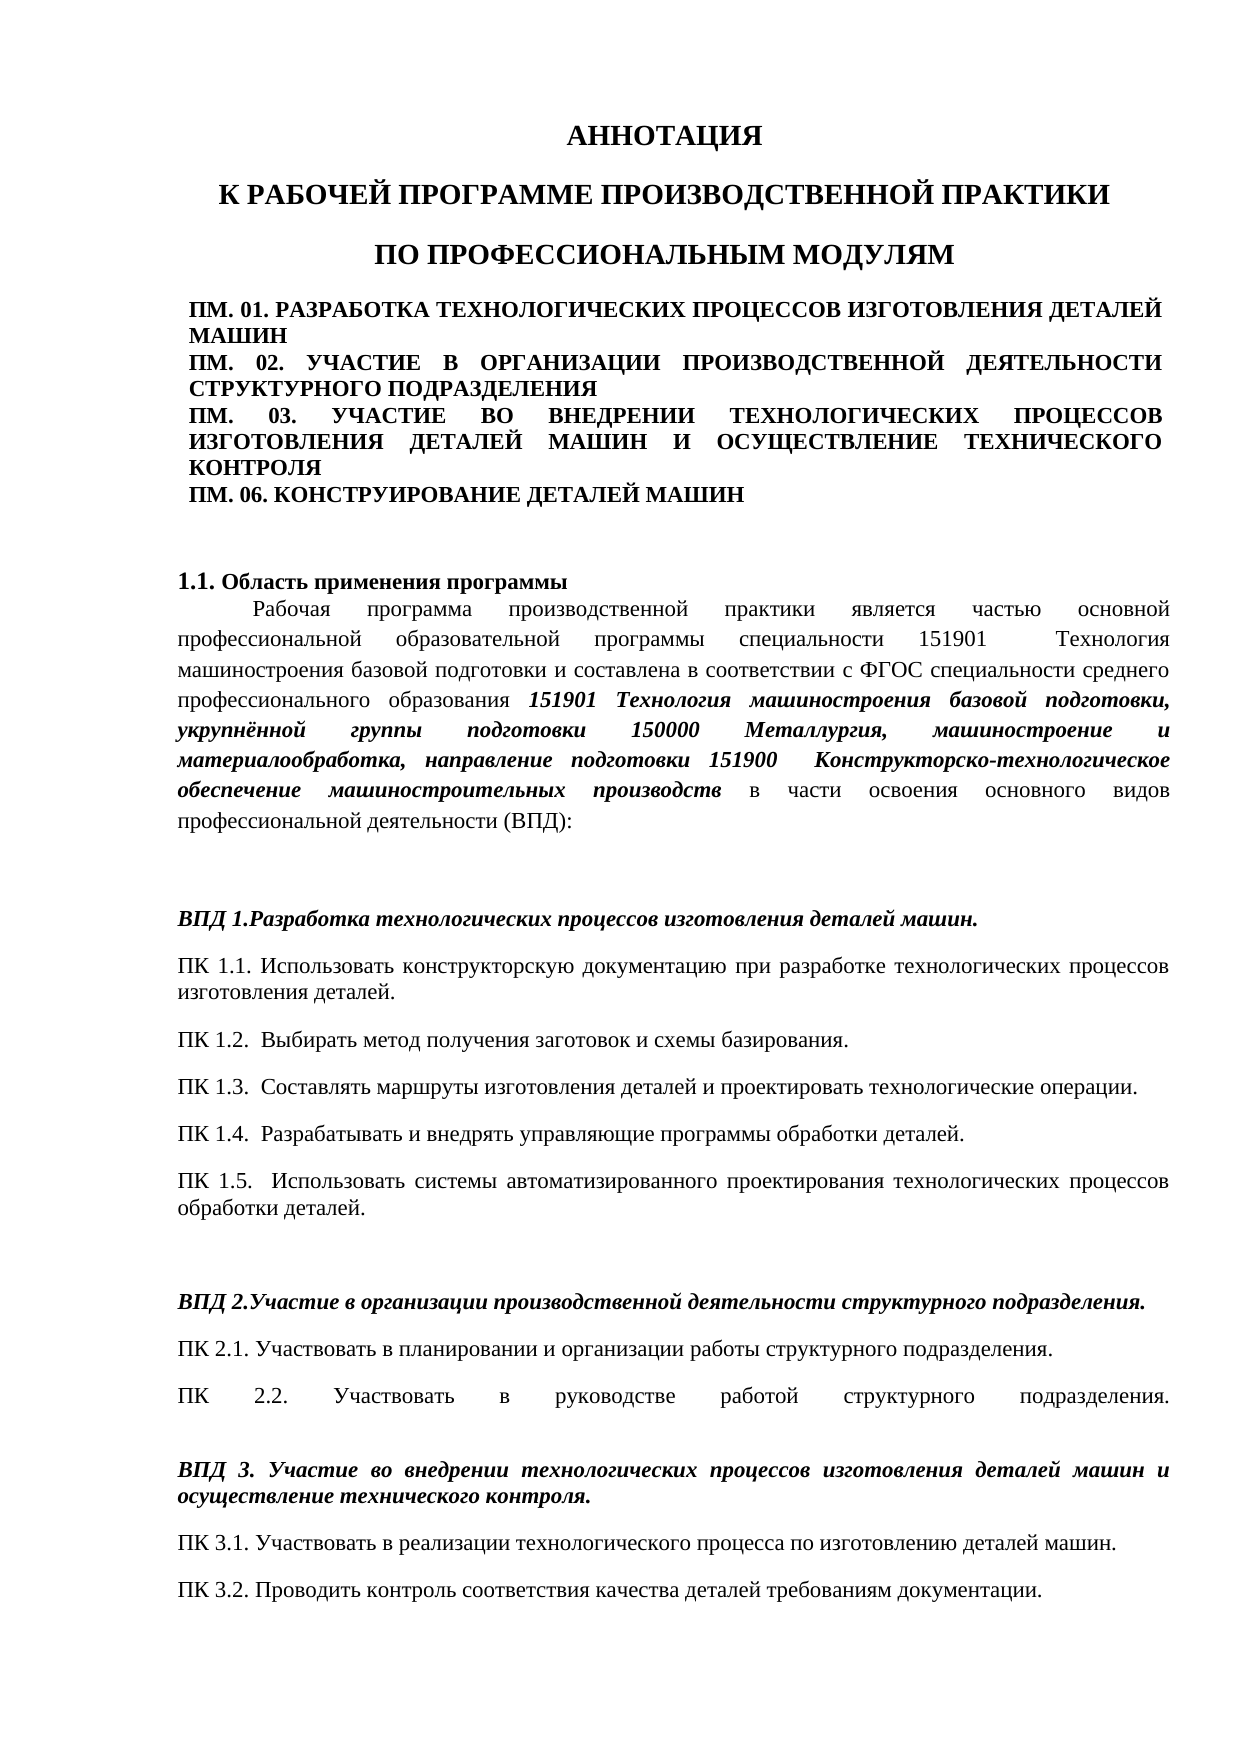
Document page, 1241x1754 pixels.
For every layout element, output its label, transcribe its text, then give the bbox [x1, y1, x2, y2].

table_cell пм. 03. участие во внедрении технологических процессов изготовления деталей машин и осуществление технического контроля [177, 402, 1174, 481]
text ВПД 3. Участие во внедрении технологических процессов изготовления деталей машин и осуществление технического контроля. [177, 1456, 1171, 1508]
text ПО ПРОФЕССИОНАЛЬНЫМ МОДУЛЯМ [177, 237, 1152, 270]
text ПК 1.3. Составлять маршруты изготовления деталей и проектировать технологические операции. [177, 1073, 1171, 1099]
text ПК 1.4. Разрабатывать и внедрять управляющие программы обработки деталей. [177, 1120, 1171, 1146]
table_header пм. 01. разработка технологических процессов изготовления деталей машин [177, 296, 1174, 349]
text ВПД 1.Разработка технологических процессов изготовления деталей машин. [177, 905, 1171, 931]
text ПК 1.1. Использовать конструкторскую документацию при разработке технологических процессов изготовления деталей. [177, 952, 1171, 1005]
text ПК 1.2. Выбирать метод получения заготовок и схемы базирования. [177, 1026, 1171, 1052]
text ВПД 2.Участие в организации производственной деятельности структурного подразделения. [177, 1288, 1171, 1314]
text ПК 3.2. Проводить контроль соответствия качества деталей требованиям документации. [177, 1577, 1171, 1603]
text Рабочая программа производственной практики является частью основной профессиональной образовательной программы специальности 151901 Технология машиностроения базовой подготовки и составлена в соответствии с ФГОС специальности среднего профессионального образования 151901 Технология машиностроения базовой подготовки, укрупнённой группы подготовки 150000 Металлургия, машиностроение и материалообработка, направление подготовки 151900 Конструкторско-технологическое обеспечение машиностроительных производств в части освоения основного видов профессиональной деятельности (ВПД): [177, 595, 1171, 833]
text К РАБОЧЕЙ ПРОГРАММЕ ПРОИЗВОДСТВЕННОЙ ПРАКТИКИ [177, 177, 1152, 211]
table_cell ПМ. 02. участие в организации производственной деятельности структурного подразделения [177, 349, 1174, 402]
table_cell ПМ. 06. конструирование деталей машин [177, 481, 1174, 507]
text ПК 2.1. Участвовать в планировании и организации работы структурного подразделения. [177, 1335, 1171, 1361]
text ПК 3.1. Участвовать в реализации технологического процесса по изготовлению деталей машин. [177, 1529, 1171, 1556]
text ПК 2.2. Участвовать в руководстве работой структурного подразделения. [177, 1382, 1171, 1435]
list Область применения программы [177, 566, 1171, 595]
text ПК 1.5. Использовать системы автоматизированного проектирования технологических процессов обработки деталей. [177, 1167, 1171, 1220]
text АННОТАЦИЯ [177, 118, 1152, 152]
